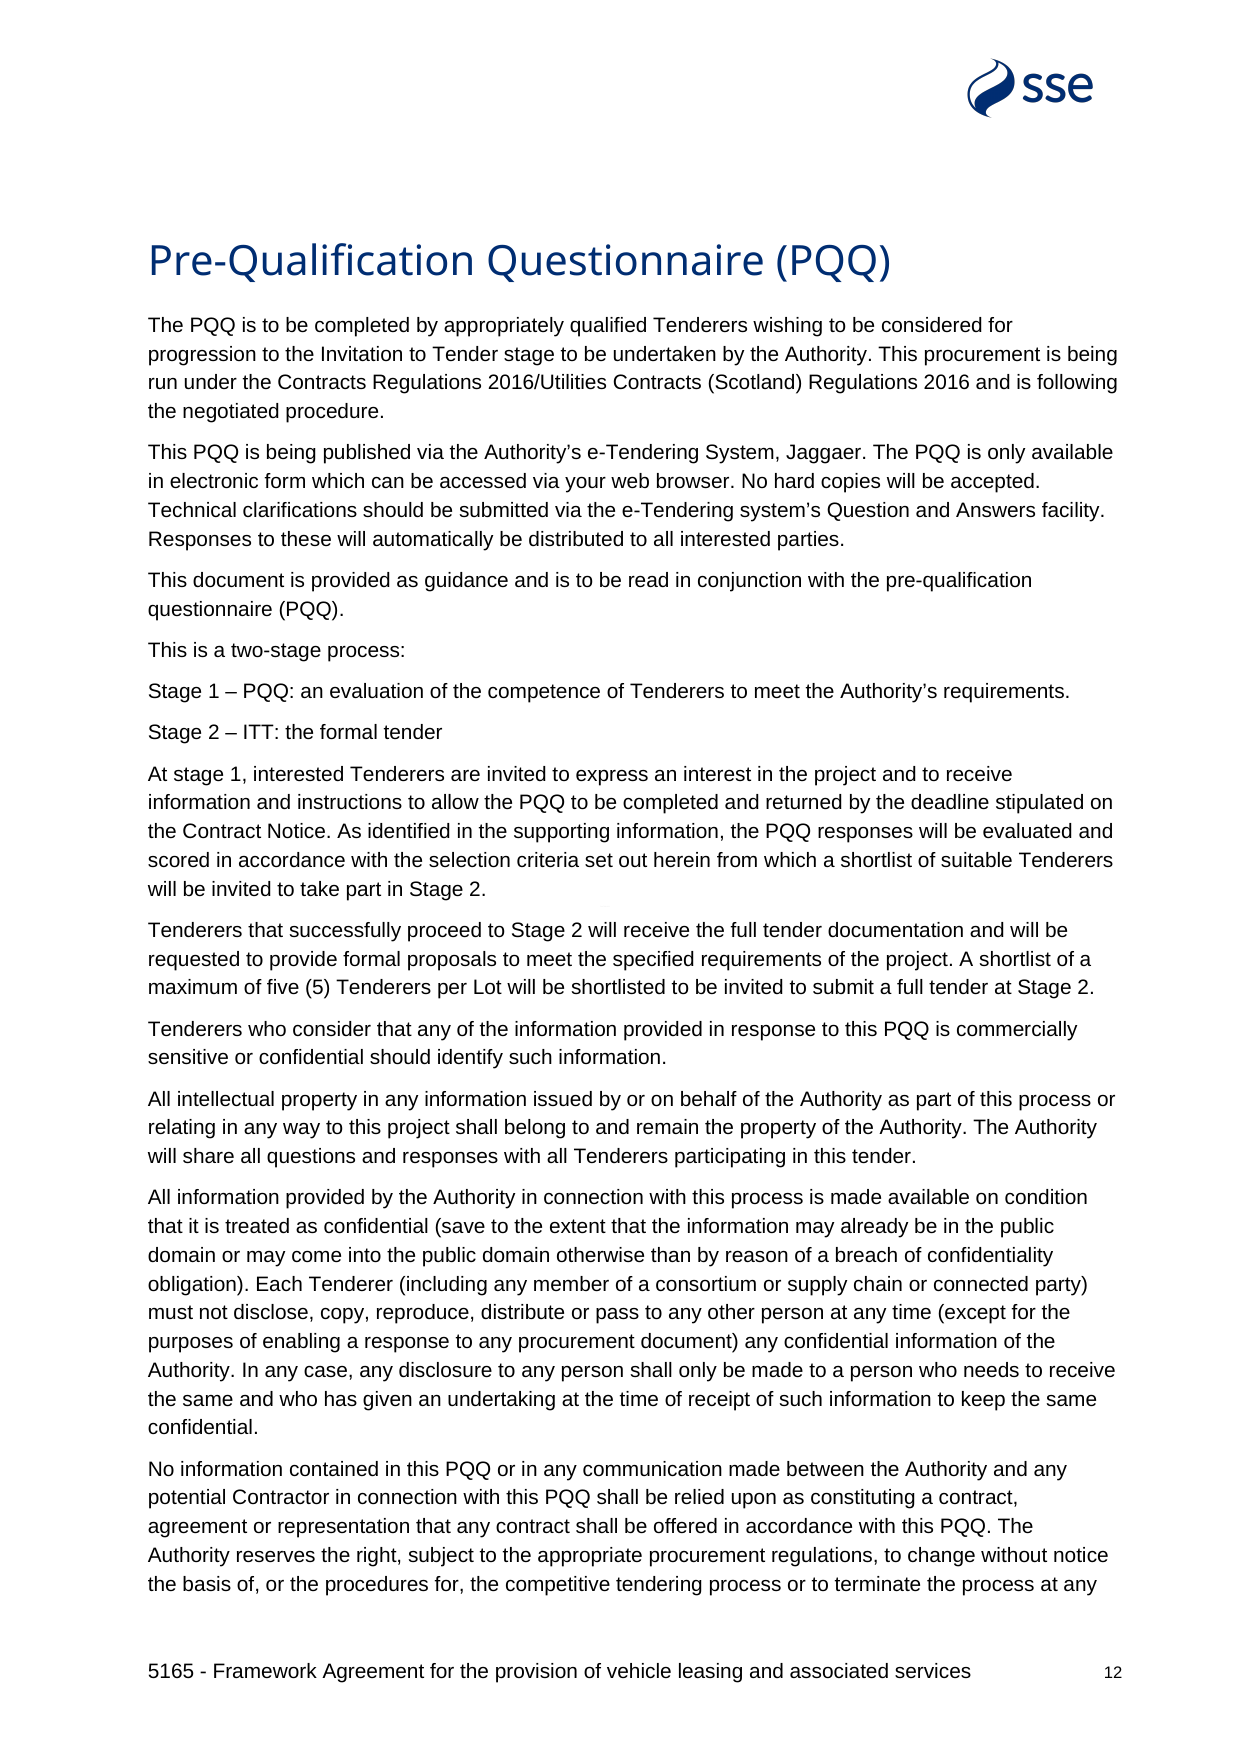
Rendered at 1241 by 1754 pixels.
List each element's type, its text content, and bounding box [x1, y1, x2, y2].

text Stage 1 – PQQ: an evaluation of the competence of Tenderers to meet the Authority’s requirements. [148, 679, 1122, 703]
text Tenderers who consider that any of the information provided in response to this PQQ is commercially sensitive or confidential should identify such information. [148, 1016, 1122, 1069]
text All intellectual property in any information issued by or on behalf of the Authority as part of this process or relating in any way to this project shall belong to and remain the property of the Authority. The Authority will share all questions and responses with all Tenderers participating in this tender. [148, 1086, 1122, 1168]
subtitle Pre-Qualification Questionnaire (PQQ) [148, 231, 1122, 288]
text All information provided by the Authority in connection with this process is made available on condition that it is treated as confidential (save to the extent that the information may already be in the public domain or may come into the public domain otherwise than by reason of a breach of confidentiality obligation). Each Tenderer (including any member of a consortium or supply chain or connected party) must not disclose, copy, reproduce, distribute or pass to any other person at any time (except for the purposes of enabling a response to any procurement document) any confidential information of the Authority. In any case, any disclosure to any person shall only be made to a person who needs to receive the same and who has given an undertaking at the time of receipt of such information to keep the same confidential. [148, 1185, 1122, 1439]
text Tenderers that successfully proceed to Stage 2 will receive the full tender documentation and will be requested to provide formal proposals to meet the specified requirements of the project. A shortlist of a maximum of five (5) Tenderers per Lot will be shortlisted to be invited to submit a full tender at Stage 2. [148, 918, 1122, 999]
text The PQQ is to be completed by appropriately qualified Tenderers wishing to be considered for progression to the Invitation to Tender stage to be undertaken by the Authority. This procurement is being run under the Contracts Regulations 2016/Utilities Contracts (Scotland) Regulations 2016 and is following the negotiated procedure. [148, 313, 1122, 423]
text This PQQ is being published via the Authority’s e-Tendering System, Jaggaer. The PQQ is only available in electronic form which can be accessed via your web browser. No hard copies will be accepted. Technical clarifications should be submitted via the e-Tendering system’s Question and Answers facility. Responses to these will automatically be distributed to all interested parties. [148, 440, 1122, 550]
text Stage 2 – ITT: the formal tender [148, 720, 1122, 744]
text This is a two-stage process: [148, 638, 1122, 662]
text This document is provided as guidance and is to be read in conjunction with the pre-qualification questionnaire (PQQ). [148, 568, 1122, 620]
picture [938, 29, 1122, 147]
text At stage 1, interested Tenderers are invited to express an interest in the project and to receive information and instructions to allow the PQQ to be completed and returned by the deadline stipulated on the Contract Notice. As identified in the supporting information, the PQQ responses will be evaluated and scored in accordance with the selection criteria set out herein from which a shortlist of suitable Tenderers will be invited to take part in Stage 2. [148, 761, 1122, 900]
